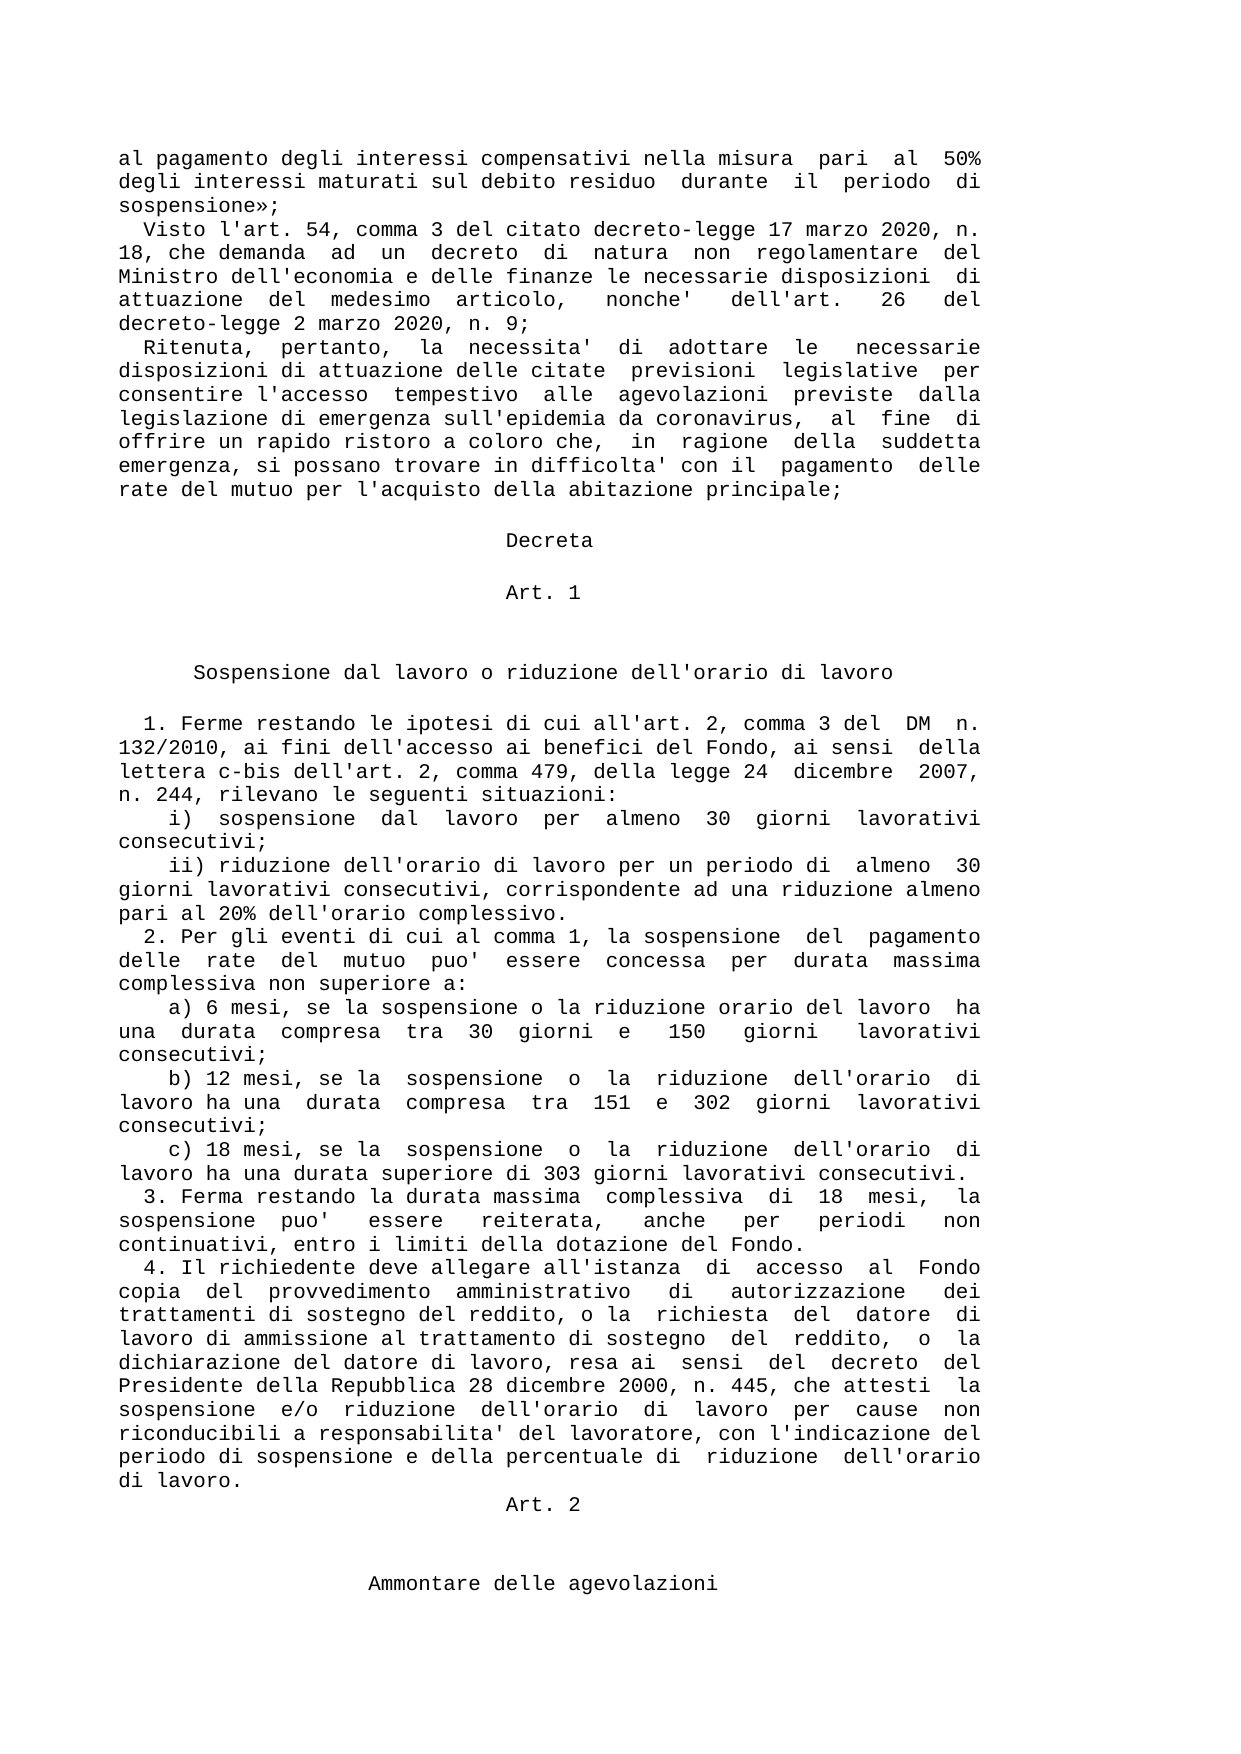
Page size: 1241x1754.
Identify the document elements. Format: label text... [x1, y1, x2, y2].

text Sospensione dal lavoro o riduzione dell'orario di lavoro [118, 662, 1122, 685]
text una durata compresa tra 30 giorni e 150 giorni lavorativi [118, 1021, 1122, 1044]
text consecutivi; [118, 1044, 1122, 1068]
text trattamenti di sostegno del reddito, o la richiesta del datore di [118, 1304, 1122, 1328]
text Ministro dell'economia e delle finanze le necessarie disposizioni di [118, 266, 1122, 289]
text pari al 20% dell'orario complessivo. [118, 902, 1122, 926]
text di lavoro. [118, 1470, 1122, 1494]
text sospensione puo' essere reiterata, anche per periodi non [118, 1210, 1122, 1233]
text sospensione»; [118, 195, 1122, 218]
text consecutivi; [118, 1115, 1122, 1139]
text Art. 1 [118, 582, 1122, 606]
text ii) riduzione dell'orario di lavoro per un periodo di almeno 30 [118, 855, 1122, 879]
text c) 18 mesi, se la sospensione o la riduzione dell'orario di [118, 1139, 1122, 1163]
text lavoro di ammissione al trattamento di sostegno del reddito, o la [118, 1328, 1122, 1352]
text lavoro ha una durata superiore di 303 giorni lavorativi consecutivi. [118, 1163, 1122, 1186]
text Art. 2 [118, 1494, 1122, 1517]
text degli interessi maturati sul debito residuo durante il periodo di [118, 171, 1122, 195]
text 1. Ferme restando le ipotesi di cui all'art. 2, comma 3 del DM n. [118, 713, 1122, 737]
text lavoro ha una durata compresa tra 151 e 302 giorni lavorativi [118, 1092, 1122, 1115]
text decreto-legge 2 marzo 2020, n. 9; [118, 313, 1122, 337]
text Ritenuta, pertanto, la necessita' di adottare le necessarie [118, 337, 1122, 360]
text 4. Il richiedente deve allegare all'istanza di accesso al Fondo [118, 1257, 1122, 1281]
text sospensione e/o riduzione dell'orario di lavoro per cause non [118, 1399, 1122, 1423]
text complessiva non superiore a: [118, 973, 1122, 997]
text consecutivi; [118, 832, 1122, 855]
text legislazione di emergenza sull'epidemia da coronavirus, al fine di [118, 408, 1122, 431]
text a) 6 mesi, se la sospensione o la riduzione orario del lavoro ha [118, 997, 1122, 1021]
text emergenza, si possano trovare in difficolta' con il pagamento delle [118, 455, 1122, 479]
text riconducibili a responsabilita' del lavoratore, con l'indicazione del [118, 1423, 1122, 1446]
text offrire un rapido ristoro a coloro che, in ragione della suddetta [118, 431, 1122, 455]
text lettera c-bis dell'art. 2, comma 479, della legge 24 dicembre 2007, [118, 761, 1122, 784]
text 3. Ferma restando la durata massima complessiva di 18 mesi, la [118, 1186, 1122, 1210]
text consentire l'accesso tempestivo alle agevolazioni previste dalla [118, 384, 1122, 408]
text 18, che demanda ad un decreto di natura non regolamentare del [118, 242, 1122, 266]
text giorni lavorativi consecutivi, corrispondente ad una riduzione almeno [118, 879, 1122, 902]
text 2. Per gli eventi di cui al comma 1, la sospensione del pagamento [118, 926, 1122, 950]
text disposizioni di attuazione delle citate previsioni legislative per [118, 360, 1122, 384]
text 132/2010, ai fini dell'accesso ai benefici del Fondo, ai sensi della [118, 737, 1122, 761]
text Visto l'art. 54, comma 3 del citato decreto-legge 17 marzo 2020, n. [118, 218, 1122, 242]
text delle rate del mutuo puo' essere concessa per durata massima [118, 950, 1122, 973]
text al pagamento degli interessi compensativi nella misura pari al 50% [118, 148, 1122, 171]
text i) sospensione dal lavoro per almeno 30 giorni lavorativi [118, 808, 1122, 832]
text Ammontare delle agevolazioni [118, 1573, 1122, 1597]
text attuazione del medesimo articolo, nonche' dell'art. 26 del [118, 289, 1122, 313]
text periodo di sospensione e della percentuale di riduzione dell'orario [118, 1446, 1122, 1470]
text n. 244, rilevano le seguenti situazioni: [118, 784, 1122, 808]
text copia del provvedimento amministrativo di autorizzazione dei [118, 1281, 1122, 1304]
text dichiarazione del datore di lavoro, resa ai sensi del decreto del [118, 1352, 1122, 1375]
text rate del mutuo per l'acquisto della abitazione principale; [118, 479, 1122, 502]
text b) 12 mesi, se la sospensione o la riduzione dell'orario di [118, 1068, 1122, 1092]
text continuativi, entro i limiti della dotazione del Fondo. [118, 1233, 1122, 1257]
text Decreta [118, 530, 1122, 554]
text Presidente della Repubblica 28 dicembre 2000, n. 445, che attesti la [118, 1375, 1122, 1399]
